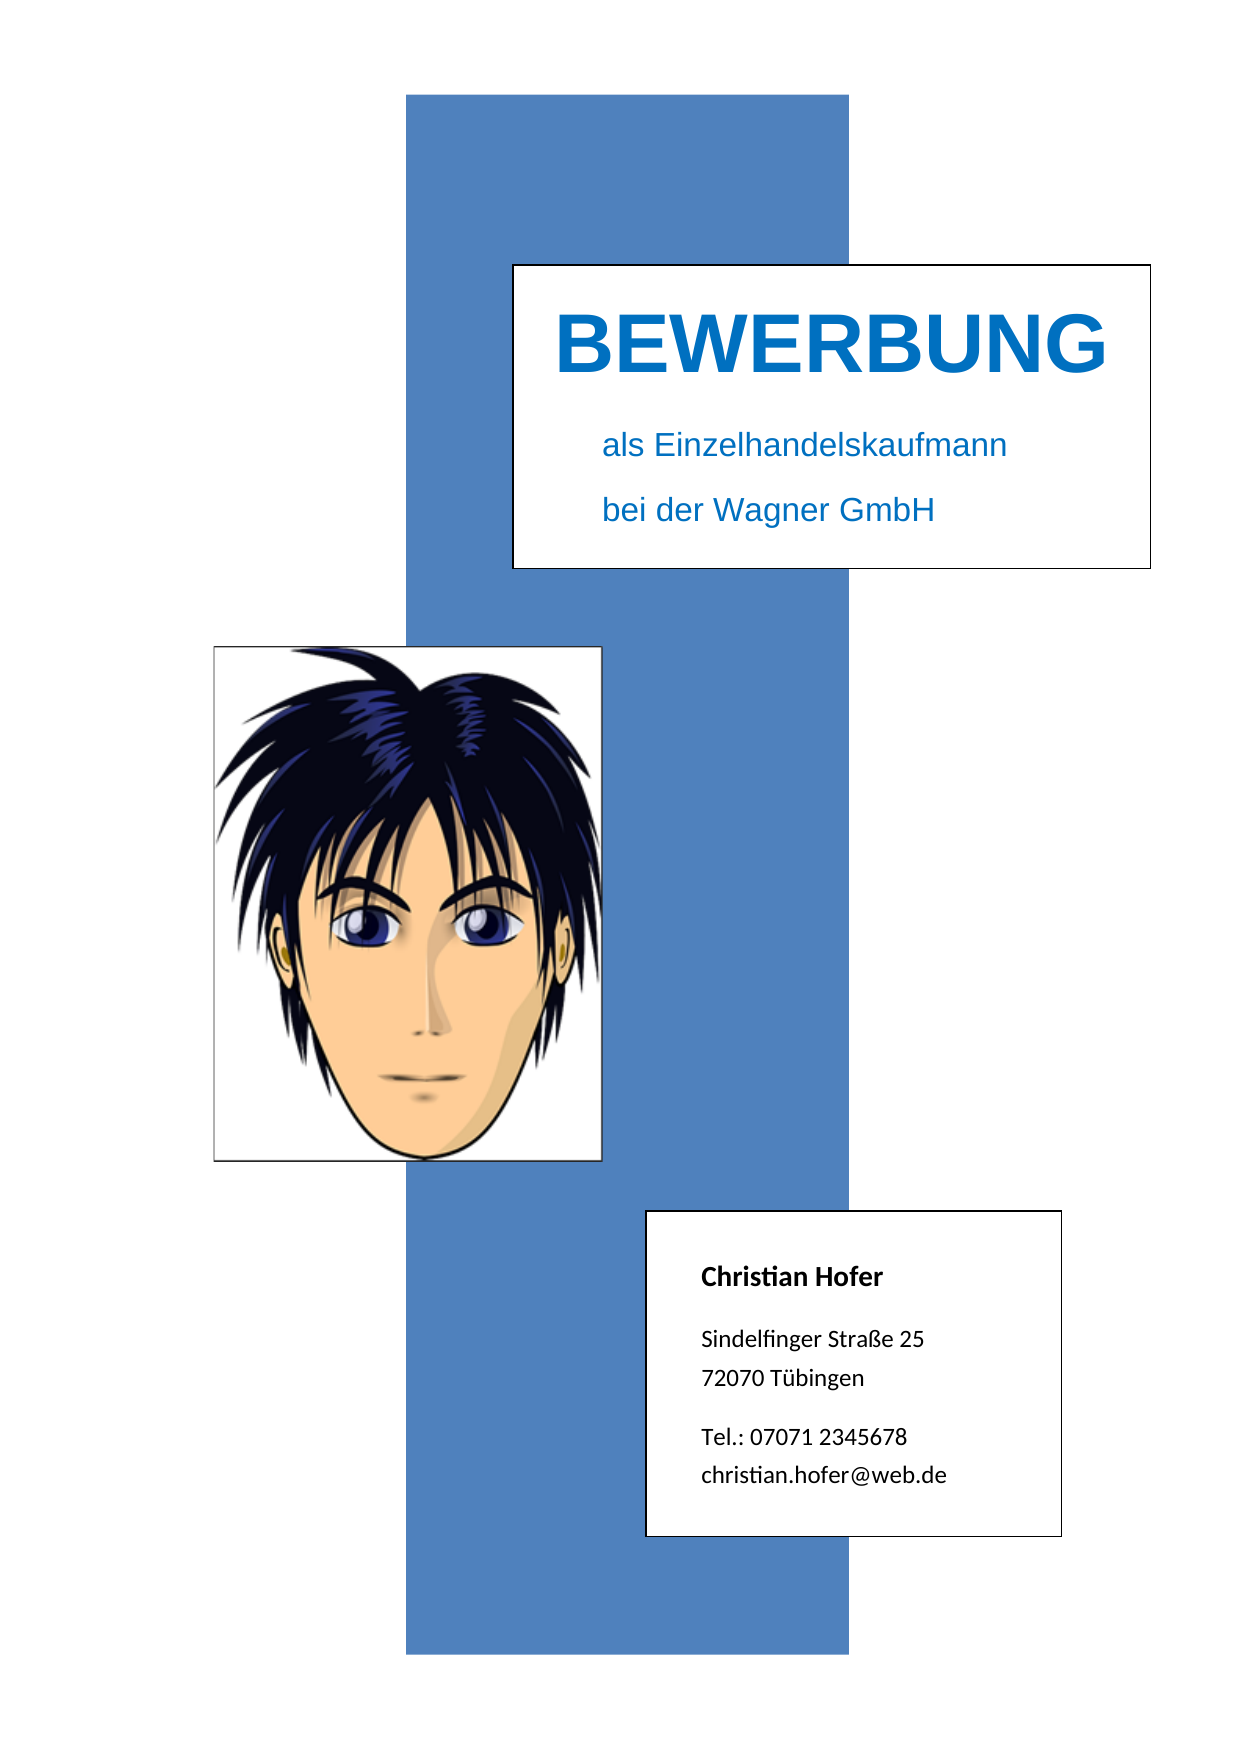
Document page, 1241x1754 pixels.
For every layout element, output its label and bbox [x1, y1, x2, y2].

picture [213, 646, 603, 1162]
